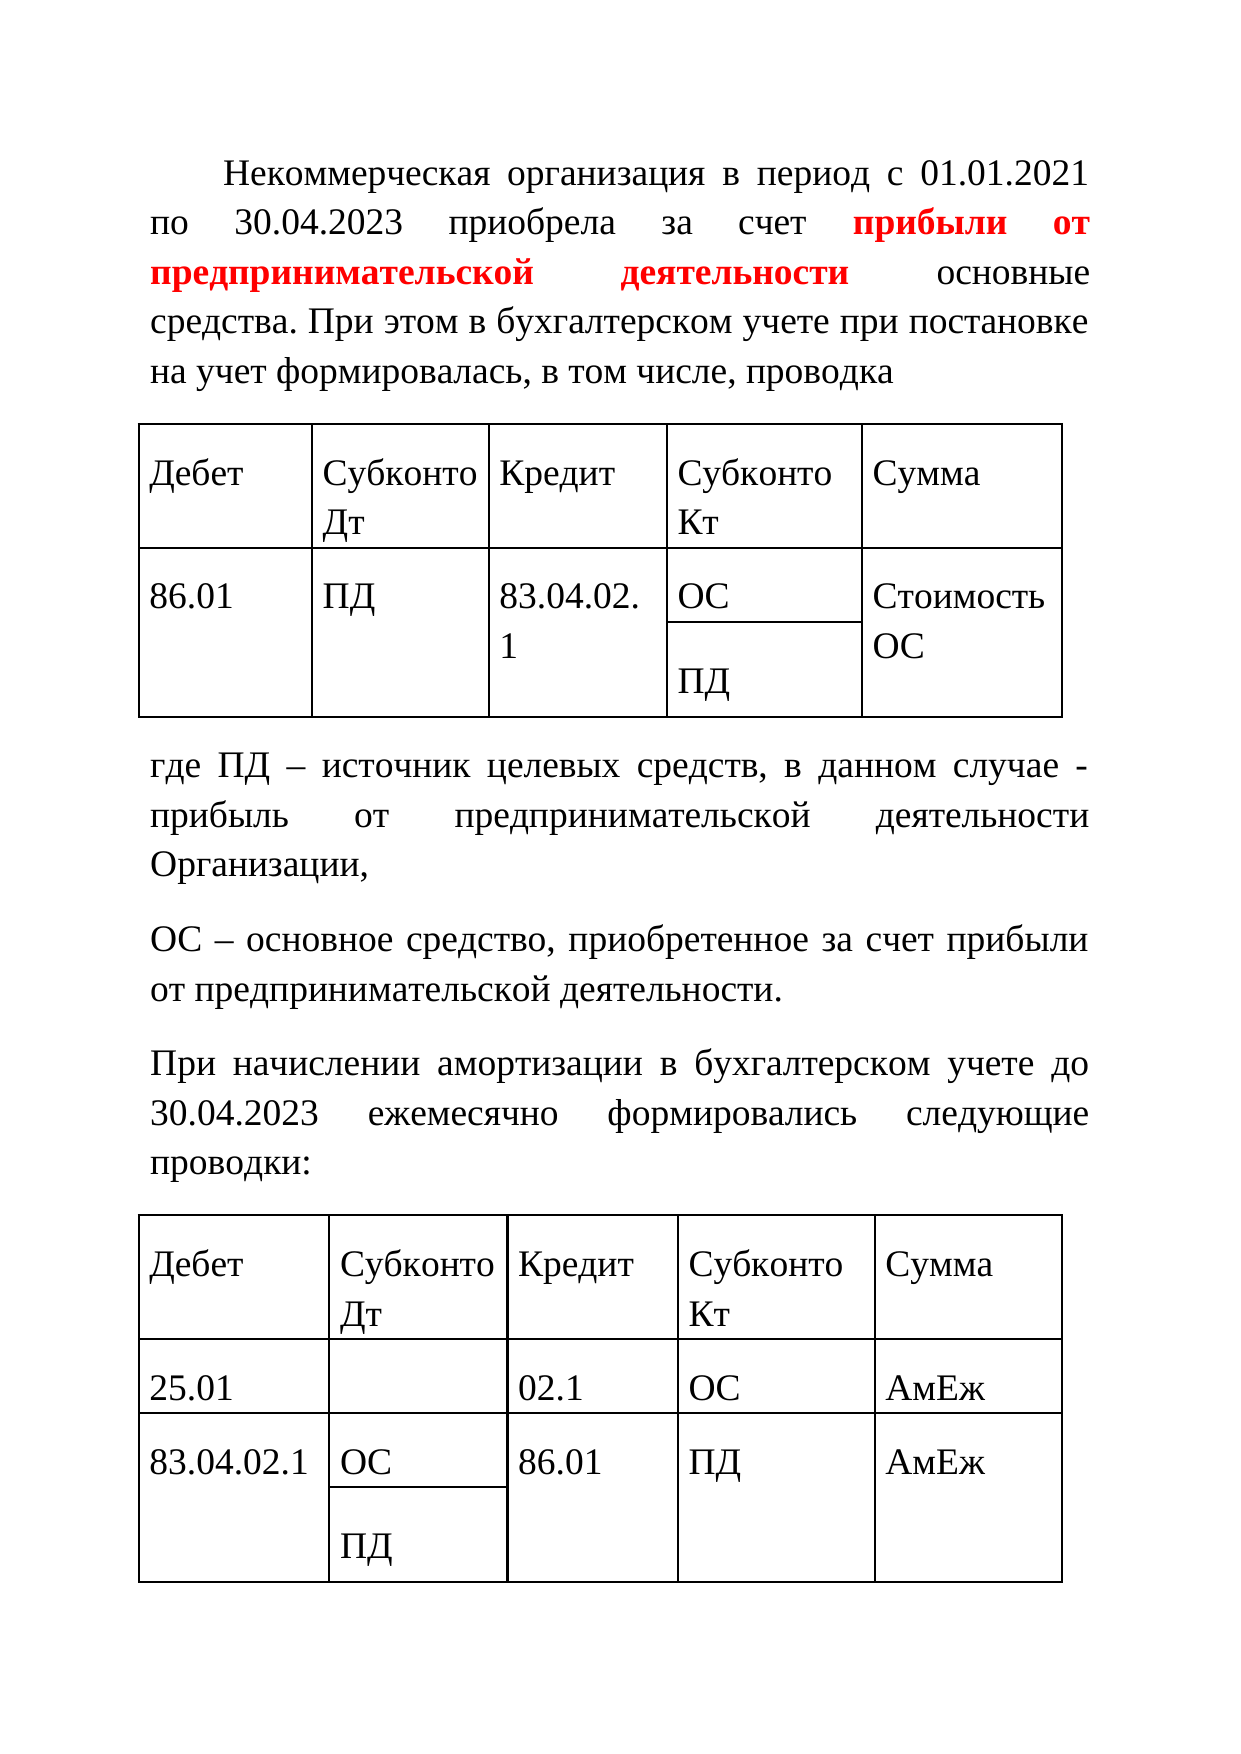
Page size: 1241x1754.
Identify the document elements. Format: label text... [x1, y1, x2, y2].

table_cell ОС [679, 1340, 874, 1412]
table_cell [330, 1340, 506, 1412]
table_cell 86.01 [509, 1414, 677, 1581]
table_cell ПД [668, 623, 861, 716]
text где ПД – источник целевых средств, в данном случае - прибыль от предпринимательской деятельности Организации, [150, 743, 1090, 885]
table_header Субконто Дт [330, 1216, 506, 1338]
table_header Сумма [876, 1216, 1061, 1338]
table_cell ОС [330, 1414, 506, 1486]
table_cell ПД [330, 1488, 506, 1581]
table_header Сумма [863, 425, 1061, 547]
text Некоммерческая организация в период с 01.01.2021 по 30.04.2023 приобрела за счет прибыли от предпринимательской деятельности основные средства. При этом в бухгалтерском учете при постановке на учет формировалась, в том числе, проводка [150, 150, 1090, 391]
table_cell Стоимость ОС [863, 549, 1061, 716]
table_cell 83.04.02.1 [490, 549, 666, 716]
table_header Субконто Кт [668, 425, 861, 547]
table_cell 83.04.02.1 [140, 1414, 328, 1581]
table_cell АмЕж [876, 1414, 1061, 1581]
table_header Субконто Дт [313, 425, 488, 547]
table_cell ОС [668, 549, 861, 621]
table_header Кредит [490, 425, 666, 547]
table_header Кредит [509, 1216, 677, 1338]
table_cell 86.01 [140, 549, 311, 716]
table_cell ПД [679, 1414, 874, 1581]
text ОС – основное средство, приобретенное за счет прибыли от предпринимательской деятельности. [150, 916, 1090, 1009]
table_cell 02.1 [509, 1340, 677, 1412]
table_header Дебет [140, 425, 311, 547]
table_cell 25.01 [140, 1340, 328, 1412]
table_cell АмЕж [876, 1340, 1061, 1412]
table_header Дебет [140, 1216, 328, 1338]
table_cell ПД [313, 549, 488, 716]
table_header Субконто Кт [679, 1216, 874, 1338]
text При начислении амортизации в бухгалтерском учете до 30.04.2023 ежемесячно формировались следующие проводки: [150, 1041, 1090, 1183]
